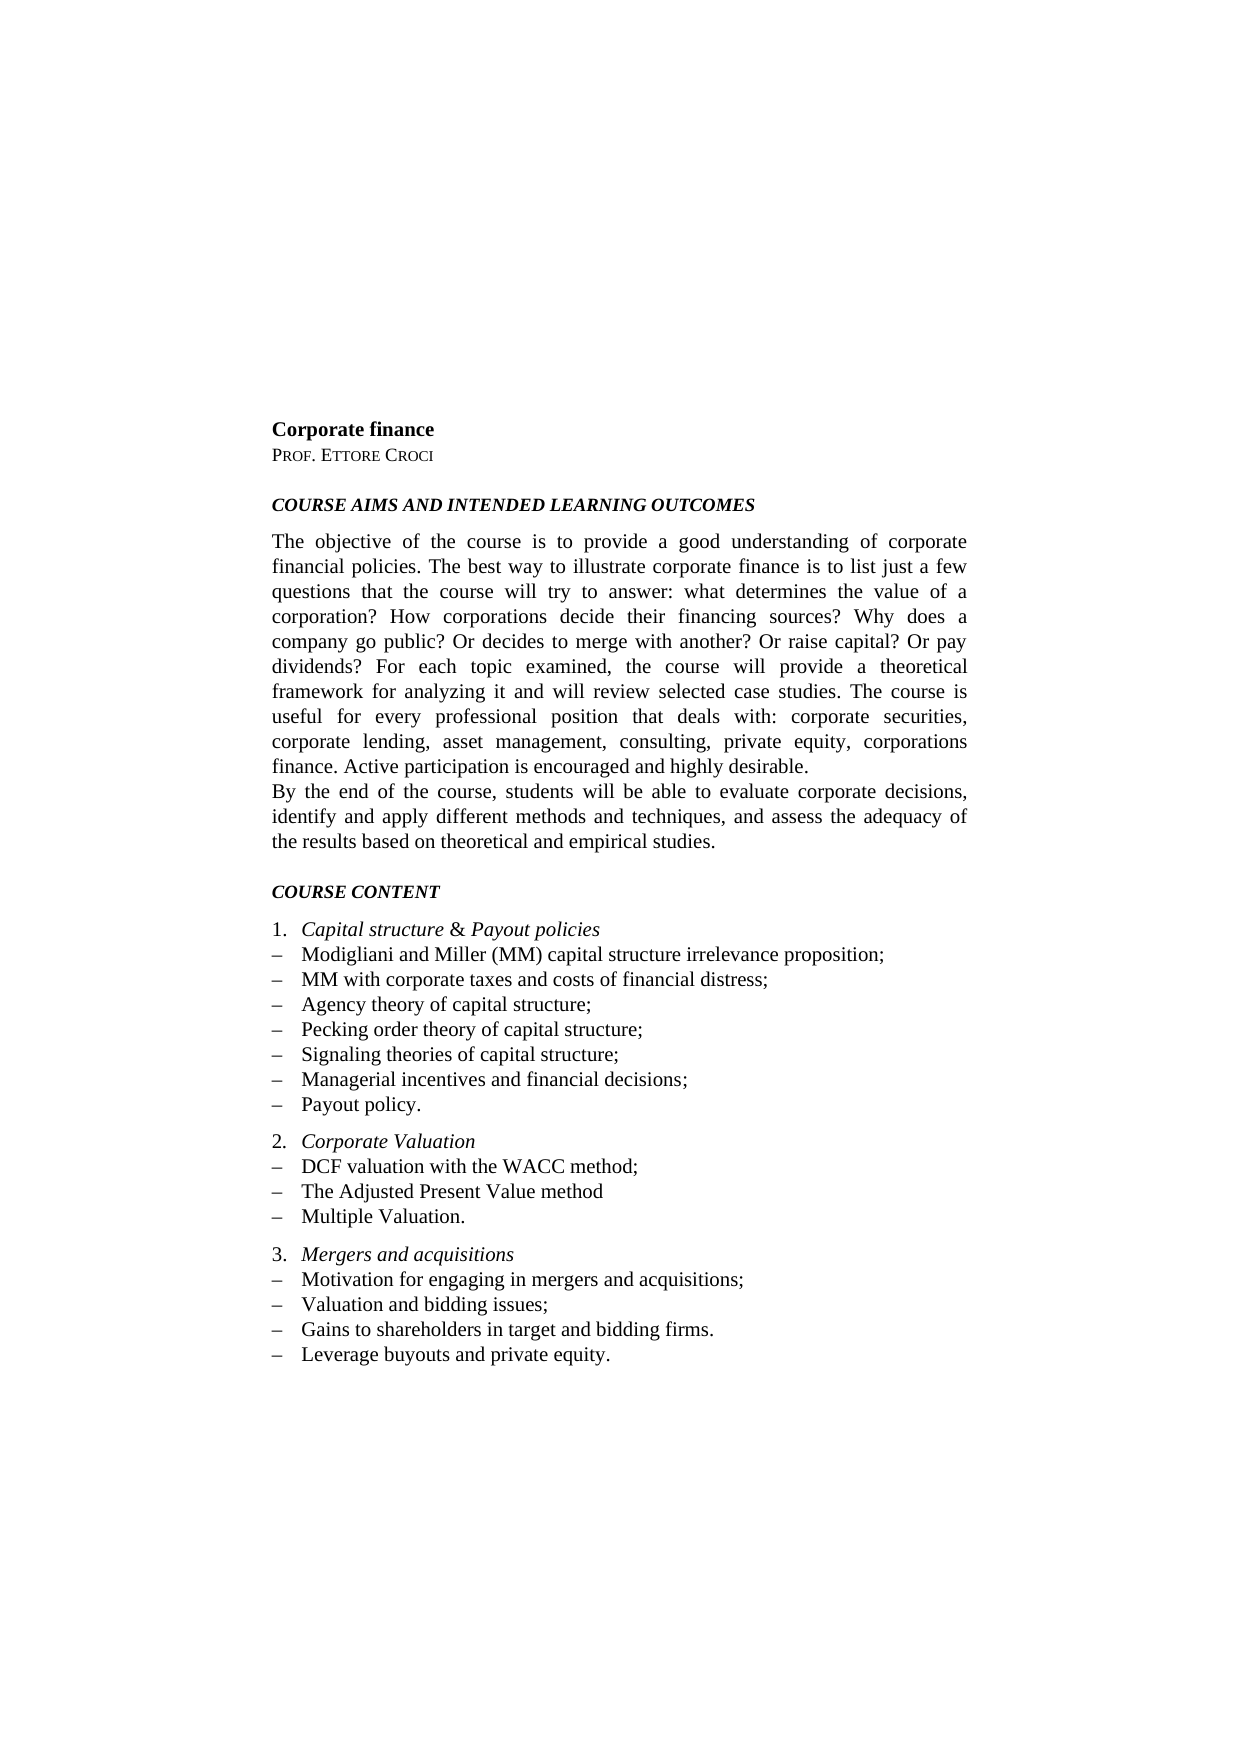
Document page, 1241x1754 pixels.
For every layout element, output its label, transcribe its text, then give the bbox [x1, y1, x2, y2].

text By the end of the course, students will be able to evaluate corporate decisions, identify and apply different methods and techniques, and assess the adequacy of the results based on theoretical and empirical studies. [272, 779, 968, 854]
text COURSE AIMS AND INTENDED LEARNING OUTCOMES [272, 491, 968, 516]
text – Payout policy. [272, 1091, 968, 1116]
text – Signaling theories of capital structure; [272, 1041, 968, 1066]
text The objective of the course is to provide a good understanding of corporate financial policies. The best way to illustrate corporate finance is to list just a few questions that the course will try to answer: what determines the value of a corporation? How corporations decide their financing sources? Why does a company go public? Or decides to merge with another? Or raise capital? Or pay dividends? For each topic examined, the course will provide a theoretical framework for analyzing it and will review selected case studies. The course is useful for every professional position that deals with: corporate securities, corporate lending, asset management, consulting, private equity, corporations finance. Active participation is encouraged and highly desirable. [272, 529, 968, 779]
text – Modigliani and Miller (MM) capital structure irrelevance proposition; [272, 941, 968, 966]
text – Leverage buyouts and private equity. [272, 1341, 968, 1366]
text – Agency theory of capital structure; [272, 991, 968, 1016]
text – Valuation and bidding issues; [272, 1291, 968, 1316]
text – DCF valuation with the WACC method; [272, 1154, 968, 1179]
text – Managerial incentives and financial decisions; [272, 1066, 968, 1091]
text COURSE CONTENT [272, 879, 968, 904]
text Corporate finance [272, 416, 968, 441]
text – Gains to shareholders in target and bidding firms. [272, 1316, 968, 1341]
text – The Adjusted Present Value method [272, 1179, 968, 1204]
text 2. Corporate Valuation [272, 1129, 968, 1154]
text 1. Capital structure & Payout policies [272, 916, 968, 941]
text – Pecking order theory of capital structure; [272, 1016, 968, 1041]
text – Motivation for engaging in mergers and acquisitions; [272, 1266, 968, 1291]
text – MM with corporate taxes and costs of financial distress; [272, 966, 968, 991]
text 3. Mergers and acquisitions [272, 1241, 968, 1266]
text Prof. Ettore Croci [272, 441, 968, 466]
text – Multiple Valuation. [272, 1204, 968, 1229]
